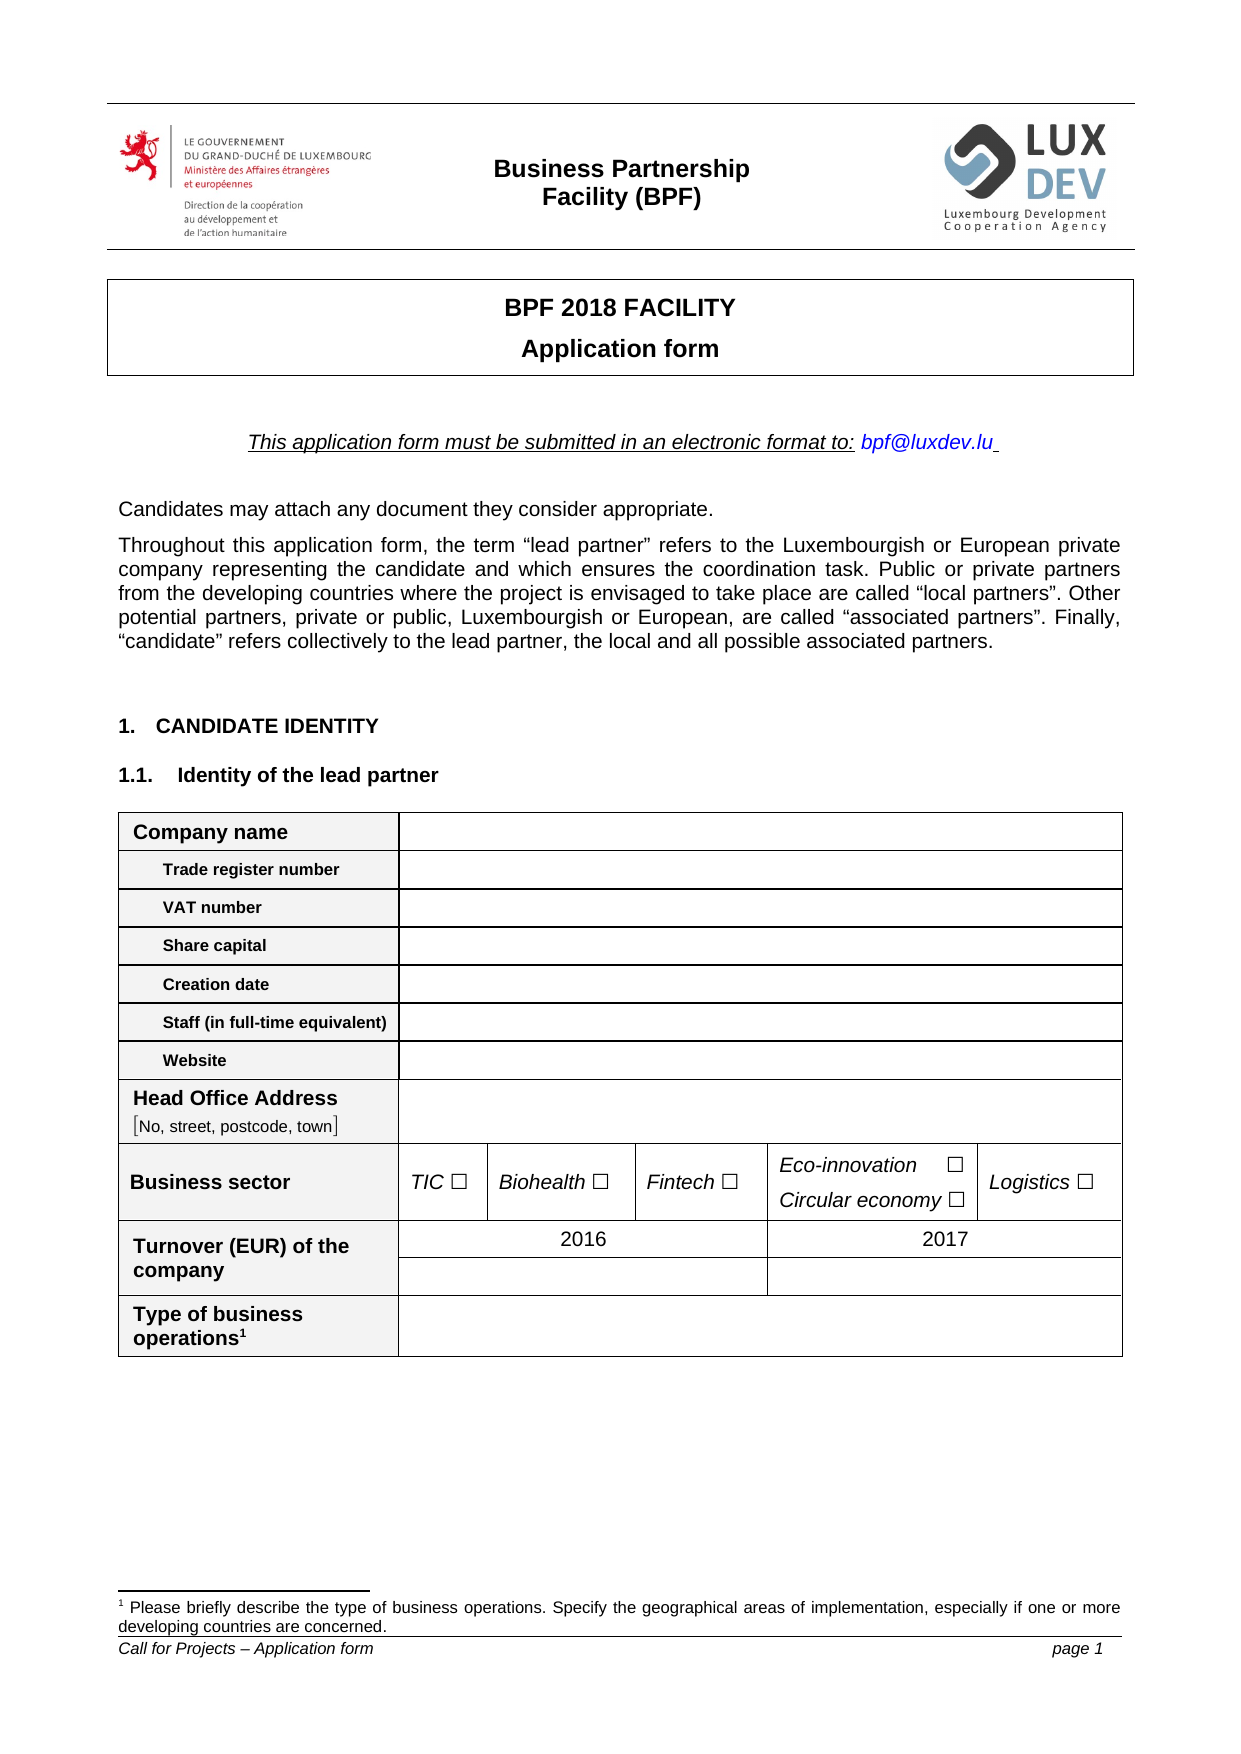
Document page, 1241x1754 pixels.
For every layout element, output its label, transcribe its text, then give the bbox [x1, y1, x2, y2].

title CANDIDATE IDENTITY [118, 714, 1122, 738]
table_cell Fintech ☐ [636, 1144, 767, 1219]
table_header [107, 104, 443, 249]
table_cell 2017 [768, 1220, 1122, 1257]
table_cell [400, 1004, 1122, 1040]
table_header Company name [119, 813, 398, 850]
table_header Business Partnership Facility (BPF) [443, 104, 801, 249]
text This application form must be submitted in an electronic format to: bpf@luxdev.lu [118, 430, 1122, 454]
table_cell Share capital [119, 928, 398, 964]
table_cell [400, 928, 1122, 964]
table_cell [399, 1079, 1122, 1143]
table_cell [400, 890, 1122, 926]
table_cell Eco-innovation ☐ Circular economy ☐ [768, 1144, 977, 1219]
table_cell Business sector [119, 1144, 398, 1219]
table_header [400, 813, 1122, 850]
table_cell Trade register number [119, 851, 398, 888]
table_cell Creation date [119, 966, 398, 1002]
table_cell Biohealth ☐ [488, 1144, 635, 1219]
table_cell VAT number [119, 890, 398, 926]
table_cell Turnover (EUR) of the company [119, 1221, 398, 1294]
table_header [801, 104, 1135, 249]
table_cell Head Office Address No, street, postcode, town [119, 1080, 398, 1143]
table_cell Staff (in full-time equivalent) [119, 1004, 398, 1040]
table_cell [399, 1258, 767, 1294]
table_cell [400, 851, 1122, 888]
table_header BPF 2018 FACILITY Application form [108, 280, 1133, 375]
table_cell Website [119, 1042, 398, 1078]
table_cell Type of business operations [119, 1296, 398, 1356]
picture [119, 125, 371, 236]
text Throughout this application form, the term “lead partner” refers to the Luxembourgish or European private company representing the candidate and which ensures the coordination task. Public or private partners from the developing countries where the project is envisaged to take place are called “local partners”. Other potential partners, private or public, Luxembourgish or European, are called “associated partners”. Finally, “candidate” refers collectively to the lead partner, the local and all possible associated partners. [118, 533, 1122, 653]
table_cell [400, 966, 1122, 1002]
table_cell TIC ☐ [399, 1144, 487, 1219]
table_cell Logistics ☐ [978, 1143, 1122, 1219]
table_cell [768, 1257, 1122, 1294]
title Identity of the lead partner [118, 763, 1122, 787]
table_cell [399, 1295, 1122, 1356]
table_cell [400, 1042, 1122, 1078]
table_cell 2016 [399, 1221, 767, 1257]
text Candidates may attach any document they consider appropriate. [118, 497, 1122, 521]
picture [932, 117, 1118, 240]
